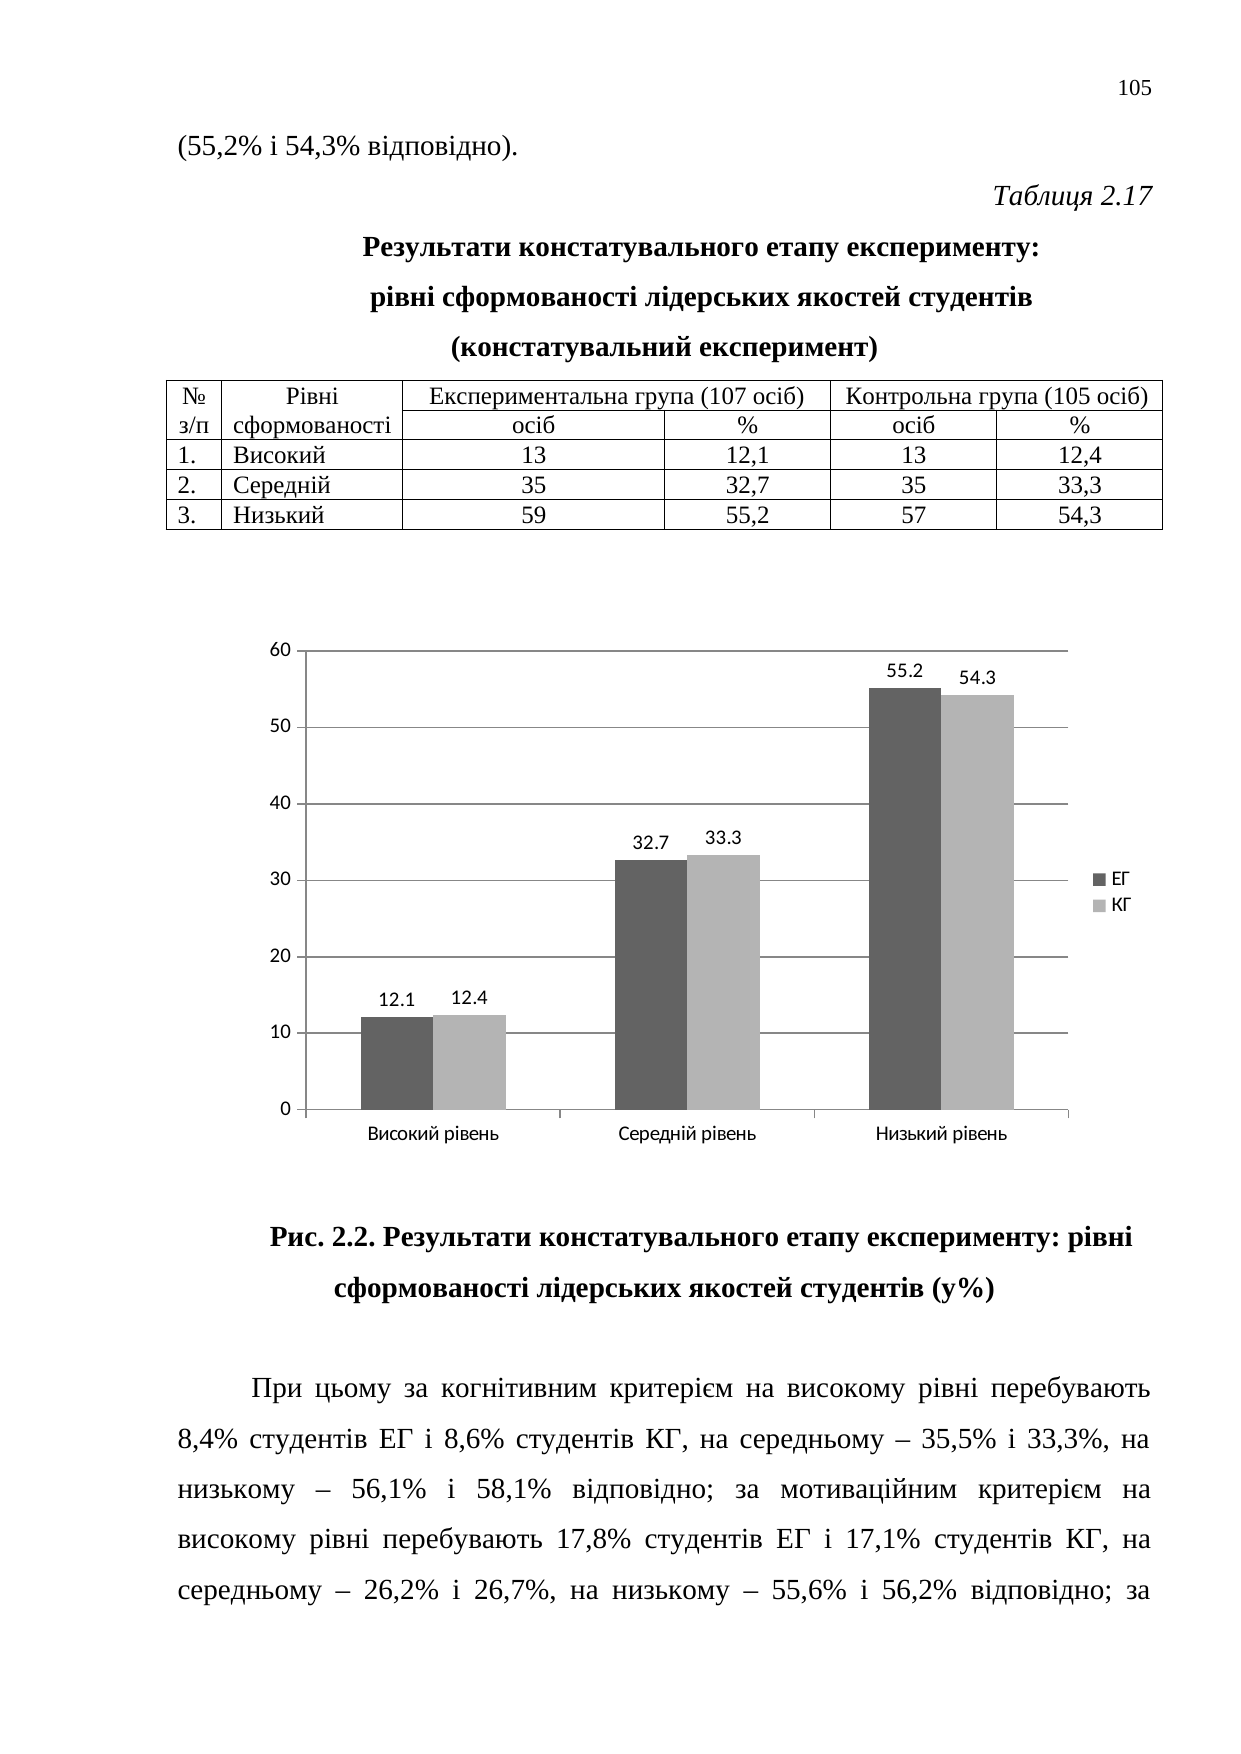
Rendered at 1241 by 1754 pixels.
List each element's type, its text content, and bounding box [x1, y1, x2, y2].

table_cell осіб [403, 411, 664, 439]
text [177, 128, 1152, 162]
table_cell 1. [167, 440, 221, 469]
table_cell 32,7 [665, 470, 830, 499]
text Результати констатувального етапу експерименту: [177, 229, 1152, 262]
table_cell 3. [167, 500, 221, 529]
table_cell осіб [831, 411, 996, 439]
table_cell 54,3 [997, 500, 1162, 529]
text рівні сформованості лідерських якостей студентів (констатувальний експеримент) [177, 279, 1152, 363]
text Таблиця 2.17 [177, 178, 1152, 212]
table_cell % [665, 411, 830, 439]
table_cell 2. [167, 470, 221, 499]
table_header Експериментальна група (107 осіб) [403, 381, 830, 409]
table_cell 12,4 [997, 440, 1162, 469]
table_cell Середній [222, 470, 402, 499]
table_cell 13 [403, 440, 664, 469]
table_cell 57 [831, 500, 996, 529]
table_cell 55,2 [665, 500, 830, 529]
table_cell 33,3 [997, 470, 1162, 499]
table_header Контрольна група (105 осіб) [831, 381, 1162, 409]
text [177, 1371, 1152, 1605]
table_header Рівні сформованості [222, 381, 402, 439]
table_header № з/п [167, 381, 221, 439]
table_cell % [997, 411, 1162, 439]
table_cell 59 [403, 500, 664, 529]
text Рис. 2.2. Результати констатувального етапу експерименту: рівні сформованості лідерських якостей студентів (у%) [177, 1219, 1152, 1303]
table_cell 35 [403, 470, 664, 499]
table_cell 35 [831, 470, 996, 499]
table_cell Високий [222, 440, 402, 469]
table_cell 13 [831, 440, 996, 469]
table_cell Низький [222, 500, 402, 529]
table_cell 12,1 [665, 440, 830, 469]
